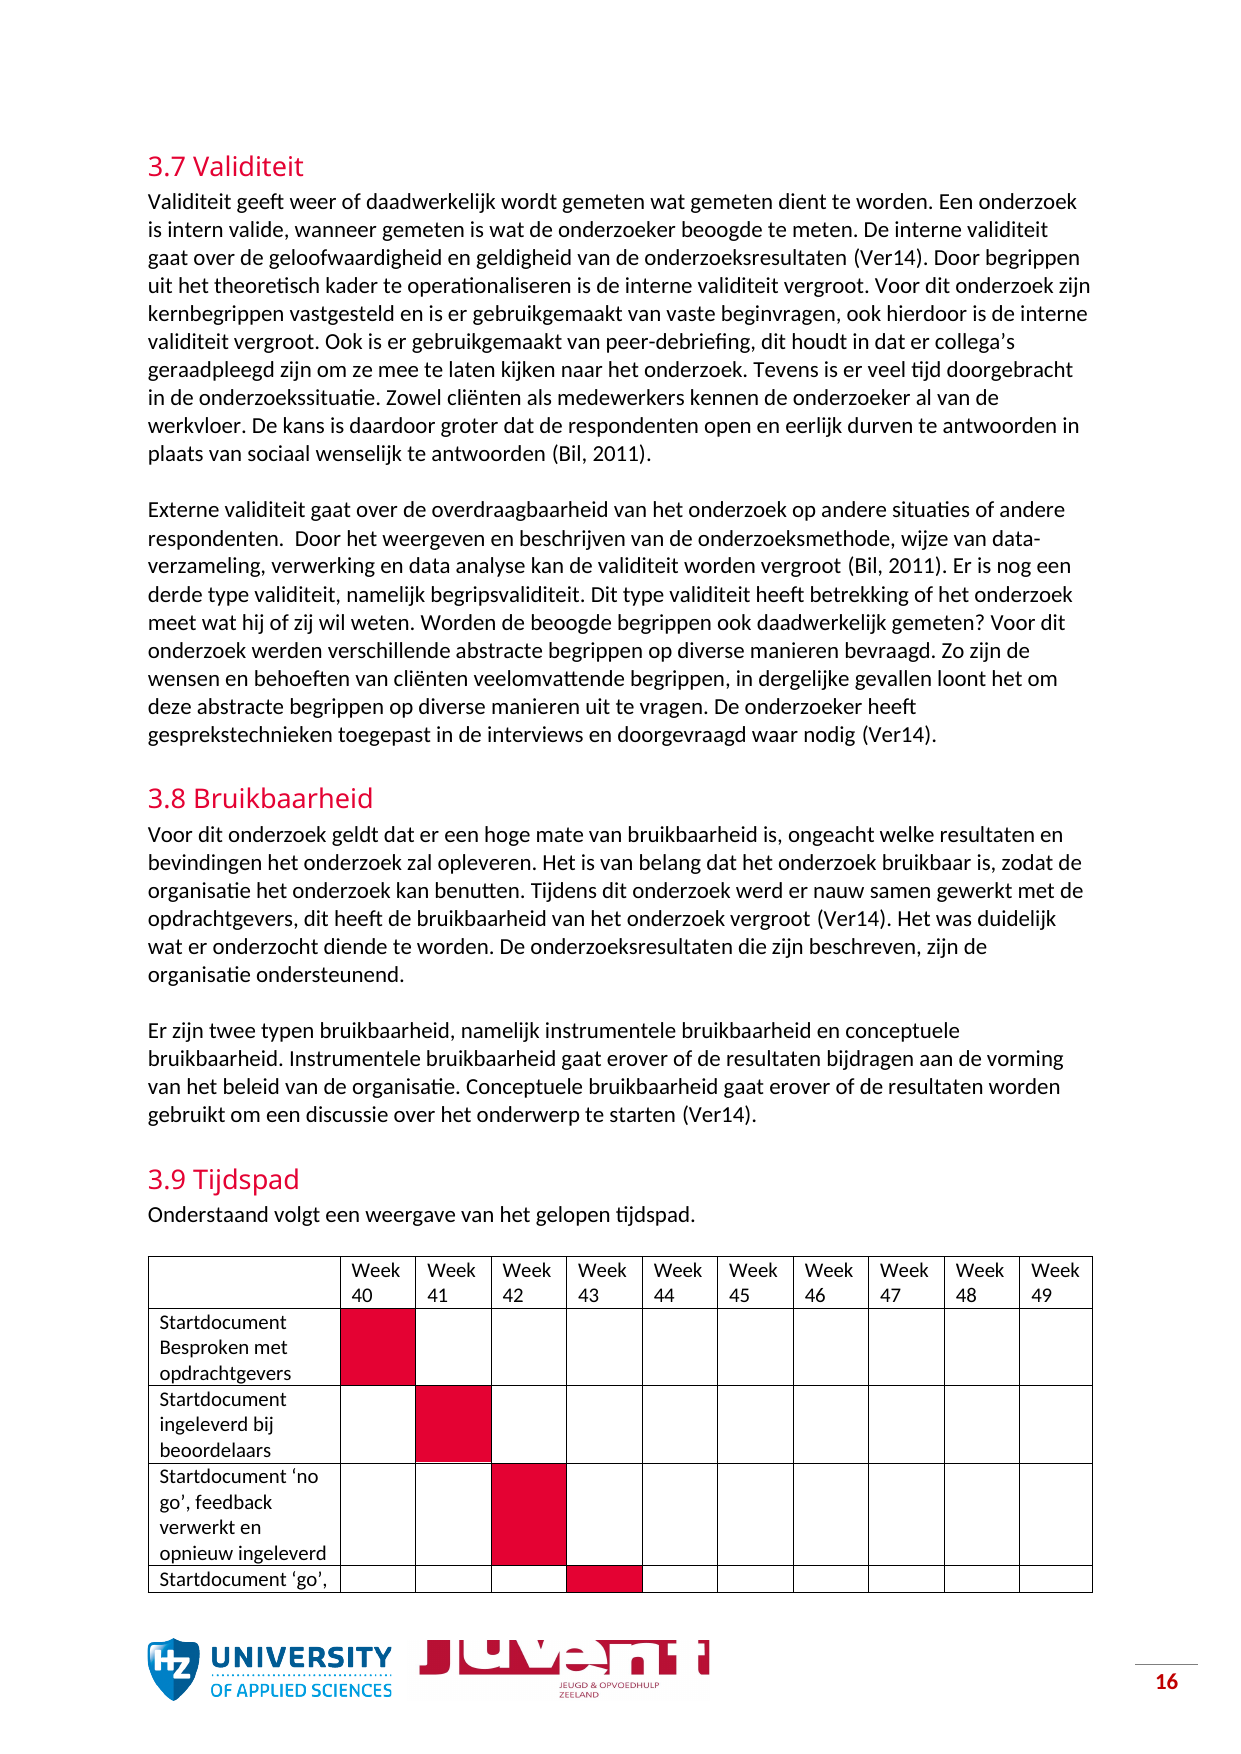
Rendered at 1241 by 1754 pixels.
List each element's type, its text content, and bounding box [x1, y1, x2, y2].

table_cell [416, 1309, 491, 1385]
table_header [149, 1257, 340, 1308]
table_cell [869, 1309, 944, 1385]
table_cell [567, 1464, 642, 1565]
table_cell [718, 1386, 793, 1462]
table_cell [945, 1386, 1019, 1462]
table_cell [492, 1566, 566, 1592]
table_header Week 46 [794, 1257, 868, 1308]
table_cell [794, 1386, 868, 1462]
picture [407, 1640, 711, 1701]
table_cell [341, 1566, 415, 1592]
table_header Week 42 [492, 1257, 566, 1308]
table_cell [1020, 1309, 1092, 1385]
table_cell [869, 1464, 944, 1565]
table_cell [1020, 1566, 1092, 1592]
table_cell [945, 1309, 1019, 1385]
table_cell [794, 1566, 868, 1592]
table_cell [945, 1566, 1019, 1592]
text Er zijn twee typen bruikbaarheid, namelijk instrumentele bruikbaarheid en conceptuele bruikbaarheid. Instrumentele bruikbaarheid gaat erover of de resultaten bijdragen aan de vorming van het beleid van de organisatie. Conceptuele bruikbaarheid gaat erover of de resultaten worden gebruikt om een discussie over het onderwerp te starten. [148, 1016, 1093, 1128]
table_cell Startdocument ingeleverd bij beoordelaars [149, 1386, 340, 1462]
table_cell [416, 1386, 491, 1462]
table_cell [416, 1566, 491, 1592]
text Onderstaand volgt een weergave van het gelopen tijdspad. [148, 1200, 1093, 1228]
table_cell [341, 1464, 415, 1565]
table_cell [341, 1309, 415, 1385]
table_cell [1020, 1464, 1092, 1565]
table_cell [492, 1309, 566, 1385]
table_header Week 45 [718, 1257, 793, 1308]
table_cell [643, 1566, 717, 1592]
table_cell [567, 1309, 642, 1385]
table_cell [643, 1464, 717, 1565]
text Validiteit geeft weer of daadwerkelijk wordt gemeten wat gemeten dient te worden. Een onderzoek is intern valide, wanneer gemeten is wat de onderzoeker beoogde te meten. De interne validiteit gaat over de geloofwaardigheid en geldigheid van de onderzoeksresultaten . Door begrippen uit het theoretisch kader te operationaliseren is de interne validiteit vergroot. Voor dit onderzoek zijn kernbegrippen vastgesteld en is er gebruikgemaakt van vaste beginvragen, ook hierdoor is de interne validiteit vergroot. Ook is er gebruikgemaakt van peer-debriefing, dit houdt in dat er collega’s geraadpleegd zijn om ze mee te laten kijken naar het onderzoek. Tevens is er veel tijd doorgebracht in de onderzoekssituatie. Zowel cliënten als medewerkers kennen de onderzoeker al van de werkvloer. De kans is daardoor groter dat de respondenten open en eerlijk durven te antwoorden in plaats van sociaal wenselijk te antwoorden. [148, 187, 1093, 468]
table_header Week 47 [869, 1257, 944, 1308]
table_cell [567, 1386, 642, 1462]
subtitle 3.9 Tijdspad [148, 1160, 1093, 1197]
table_header Week 44 [643, 1257, 717, 1308]
table_header Week 41 [416, 1257, 491, 1308]
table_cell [149, 1566, 340, 1592]
table_header Week 49 [1020, 1257, 1092, 1308]
table_cell [869, 1386, 944, 1462]
picture [147, 1638, 392, 1701]
table_cell [416, 1464, 491, 1565]
table_cell [643, 1309, 717, 1385]
table_cell [567, 1566, 642, 1592]
table_header Week 48 [945, 1257, 1019, 1308]
table_cell [794, 1309, 868, 1385]
table_header Week 40 [341, 1257, 415, 1308]
subtitle 3.8 Bruikbaarheid [148, 780, 1093, 817]
table_cell [492, 1386, 566, 1462]
table_cell [1020, 1386, 1092, 1462]
table_cell [643, 1386, 717, 1462]
table_cell [718, 1566, 793, 1592]
text Externe validiteit gaat over de overdraagbaarheid van het onderzoek op andere situaties of andere respondenten. Door het weergeven en beschrijven van de onderzoeksmethode, wijze van data-verzameling, verwerking en data analyse kan de validiteit worden vergroot . Er is nog een derde type validiteit, namelijk begripsvaliditeit. Dit type validiteit heeft betrekking of het onderzoek meet wat hij of zij wil weten. Worden de beoogde begrippen ook daadwerkelijk gemeten? Voor dit onderzoek werden verschillende abstracte begrippen op diverse manieren bevraagd. Zo zijn de wensen en behoeften van cliënten veelomvattende begrippen, in dergelijke gevallen loont het om deze abstracte begrippen op diverse manieren uit te vragen. De onderzoeker heeft gesprekstechnieken toegepast in de interviews en doorgevraagd waar nodig. [148, 496, 1093, 748]
table_cell Startdocument Besproken met opdrachtgevers [149, 1309, 340, 1385]
table_cell [945, 1464, 1019, 1565]
table_cell [718, 1464, 793, 1565]
table_cell [341, 1386, 415, 1462]
table_cell [718, 1309, 793, 1385]
table_cell [794, 1464, 868, 1565]
table_cell [869, 1566, 944, 1592]
table_cell [492, 1464, 566, 1565]
table_cell Startdocument ‘no go’, feedback verwerkt en opnieuw ingeleverd [149, 1464, 340, 1565]
text Voor dit onderzoek geldt dat er een hoge mate van bruikbaarheid is, ongeacht welke resultaten en bevindingen het onderzoek zal opleveren. Het is van belang dat het onderzoek bruikbaar is, zodat de organisatie het onderzoek kan benutten. Tijdens dit onderzoek werd er nauw samen gewerkt met de opdrachtgevers, dit heeft de bruikbaarheid van het onderzoek vergroot. Het was duidelijk wat er onderzocht diende te worden. De onderzoeksresultaten die zijn beschreven, zijn de organisatie ondersteunend. [148, 820, 1093, 988]
table_header Week 43 [567, 1257, 642, 1308]
subtitle 3.7 Validiteit [148, 148, 1093, 184]
